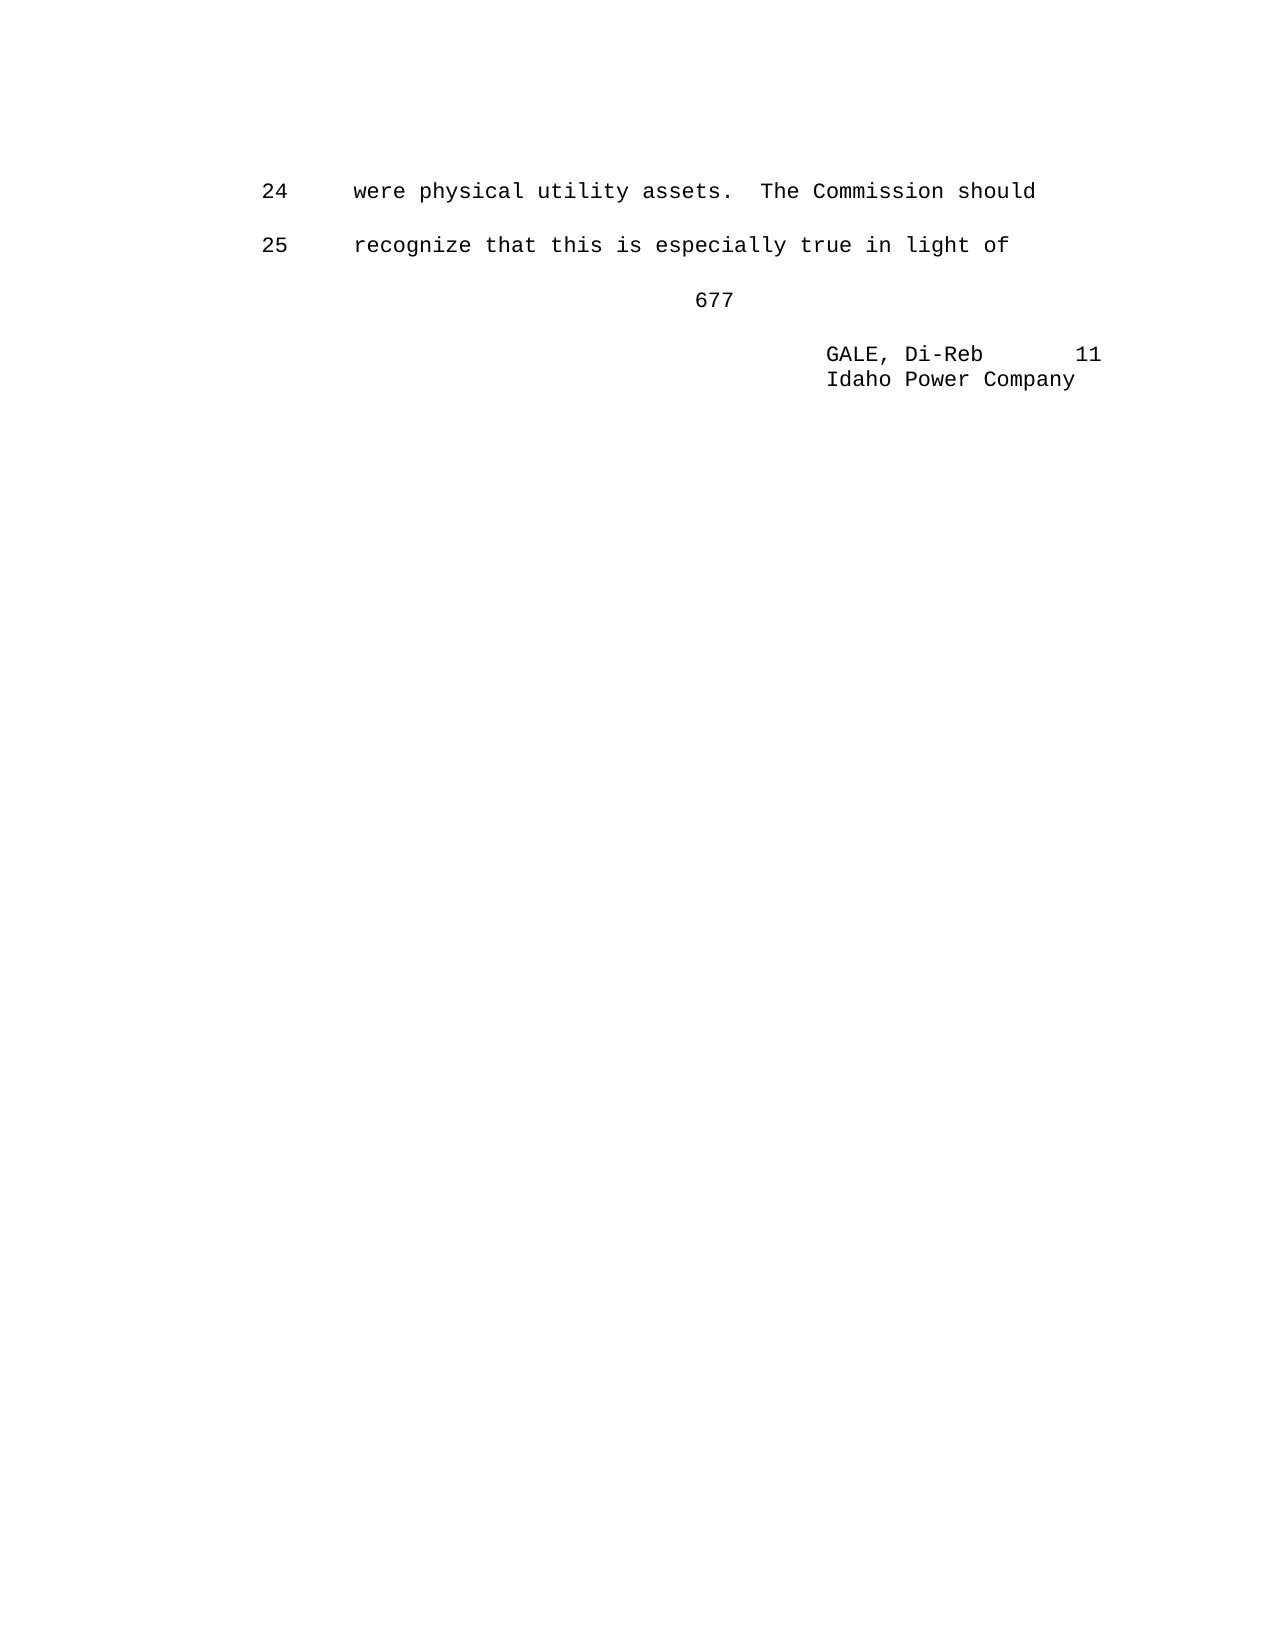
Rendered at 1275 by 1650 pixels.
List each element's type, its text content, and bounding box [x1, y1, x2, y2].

text 25 recognize that this is especially true in light of [156, 234, 1118, 259]
text 677 [156, 289, 1118, 314]
text GALE, Di-Reb 11 [156, 343, 1118, 368]
text Idaho Power Company [156, 368, 1118, 393]
text 24 were physical utility assets. The Commission should [156, 180, 1118, 204]
